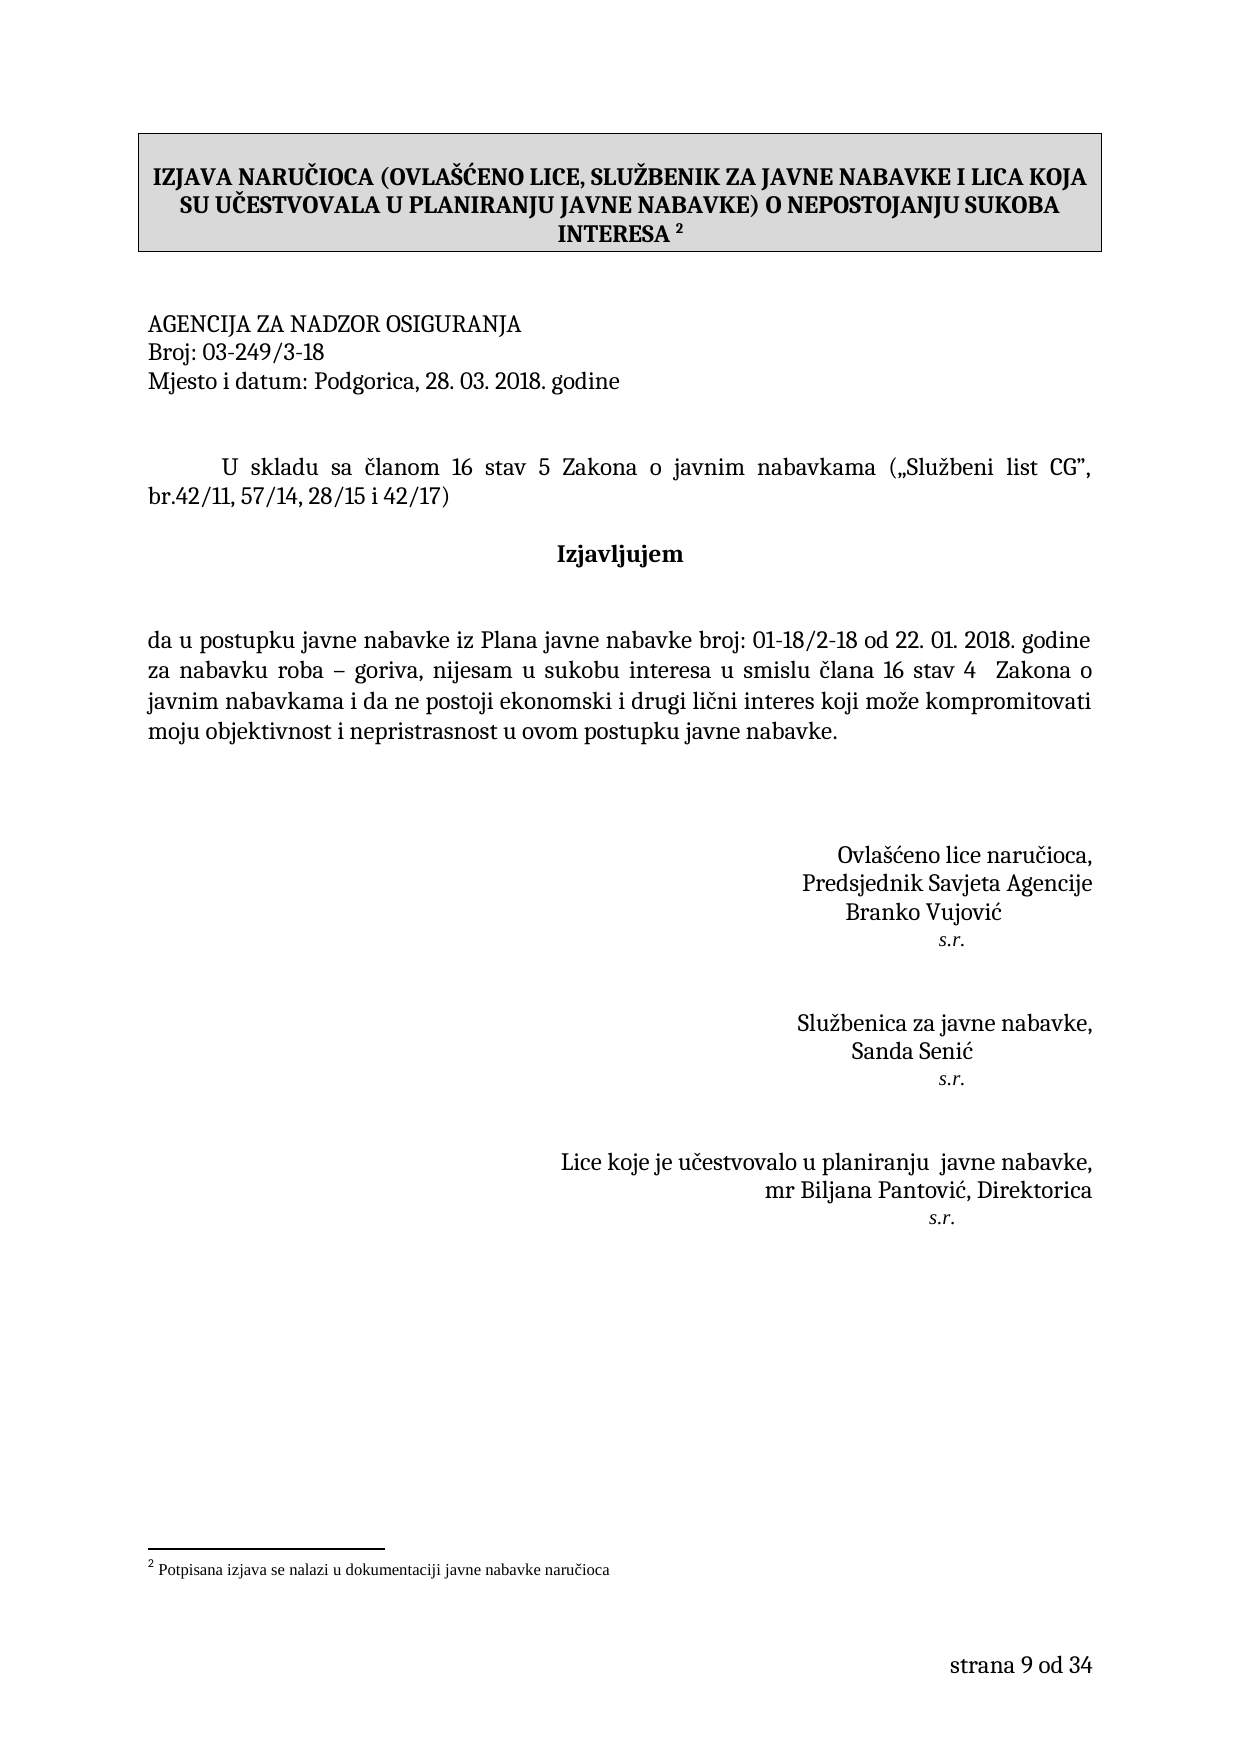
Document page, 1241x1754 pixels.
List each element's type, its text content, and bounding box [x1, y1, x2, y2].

text Ovlašćeno lice naručioca, [148, 841, 1092, 869]
text AGENCIJA ZA NADZOR OSIGURANJA [148, 309, 1092, 338]
text Broj: 03-249/3-18 [148, 338, 1092, 367]
text s.r. [738, 927, 1092, 951]
text mr Biljana Pantović, Direktorica [148, 1176, 1092, 1205]
text Predsjednik Savjeta Agencije [148, 869, 1092, 898]
text s.r. [738, 1066, 1092, 1090]
text Branko Vujović [148, 898, 1092, 927]
text Službenica za javne nabavke, [148, 1008, 1092, 1037]
text da u postupku javne nabavke iz Plana javne nabavke broj: 01-18/2-18 od 22. 01. 2018. godine za nabavku roba – goriva, nijesam u sukobu interesa u smislu člana 16 stav 4 Zakona o javnim nabavkama i da ne postoji ekonomski i drugi lični interes koji može kompromitovati moju objektivnost i nepristrasnost u ovom postupku javne nabavke. [148, 626, 1092, 746]
subtitle IZJAVA NARUČIOCA (OVLAŠĆENO LICE, SLUŽBENIK ZA JAVNE NABAVKE I LICA KOJA SU UČESTVOVALA U PLANIRANJU JAVNE NABAVKE) O NEPOSTOJANJU SUKOBA INTERESA [139, 162, 1101, 251]
text Sanda Senić [148, 1037, 1092, 1066]
text Izjavljujem [148, 539, 1092, 568]
text Lice koje je učestvovalo u planiranju javne nabavke, [148, 1147, 1092, 1176]
text U skladu sa članom 16 stav 5 Zakona o javnim nabavkama („Službeni list CG”, br.42/11, 57/14, 28/15 i 42/17) [148, 453, 1092, 511]
text s.r. [148, 1205, 1092, 1229]
text Mjesto i datum: Podgorica, 28. 03. 2018. godine [148, 367, 1092, 396]
